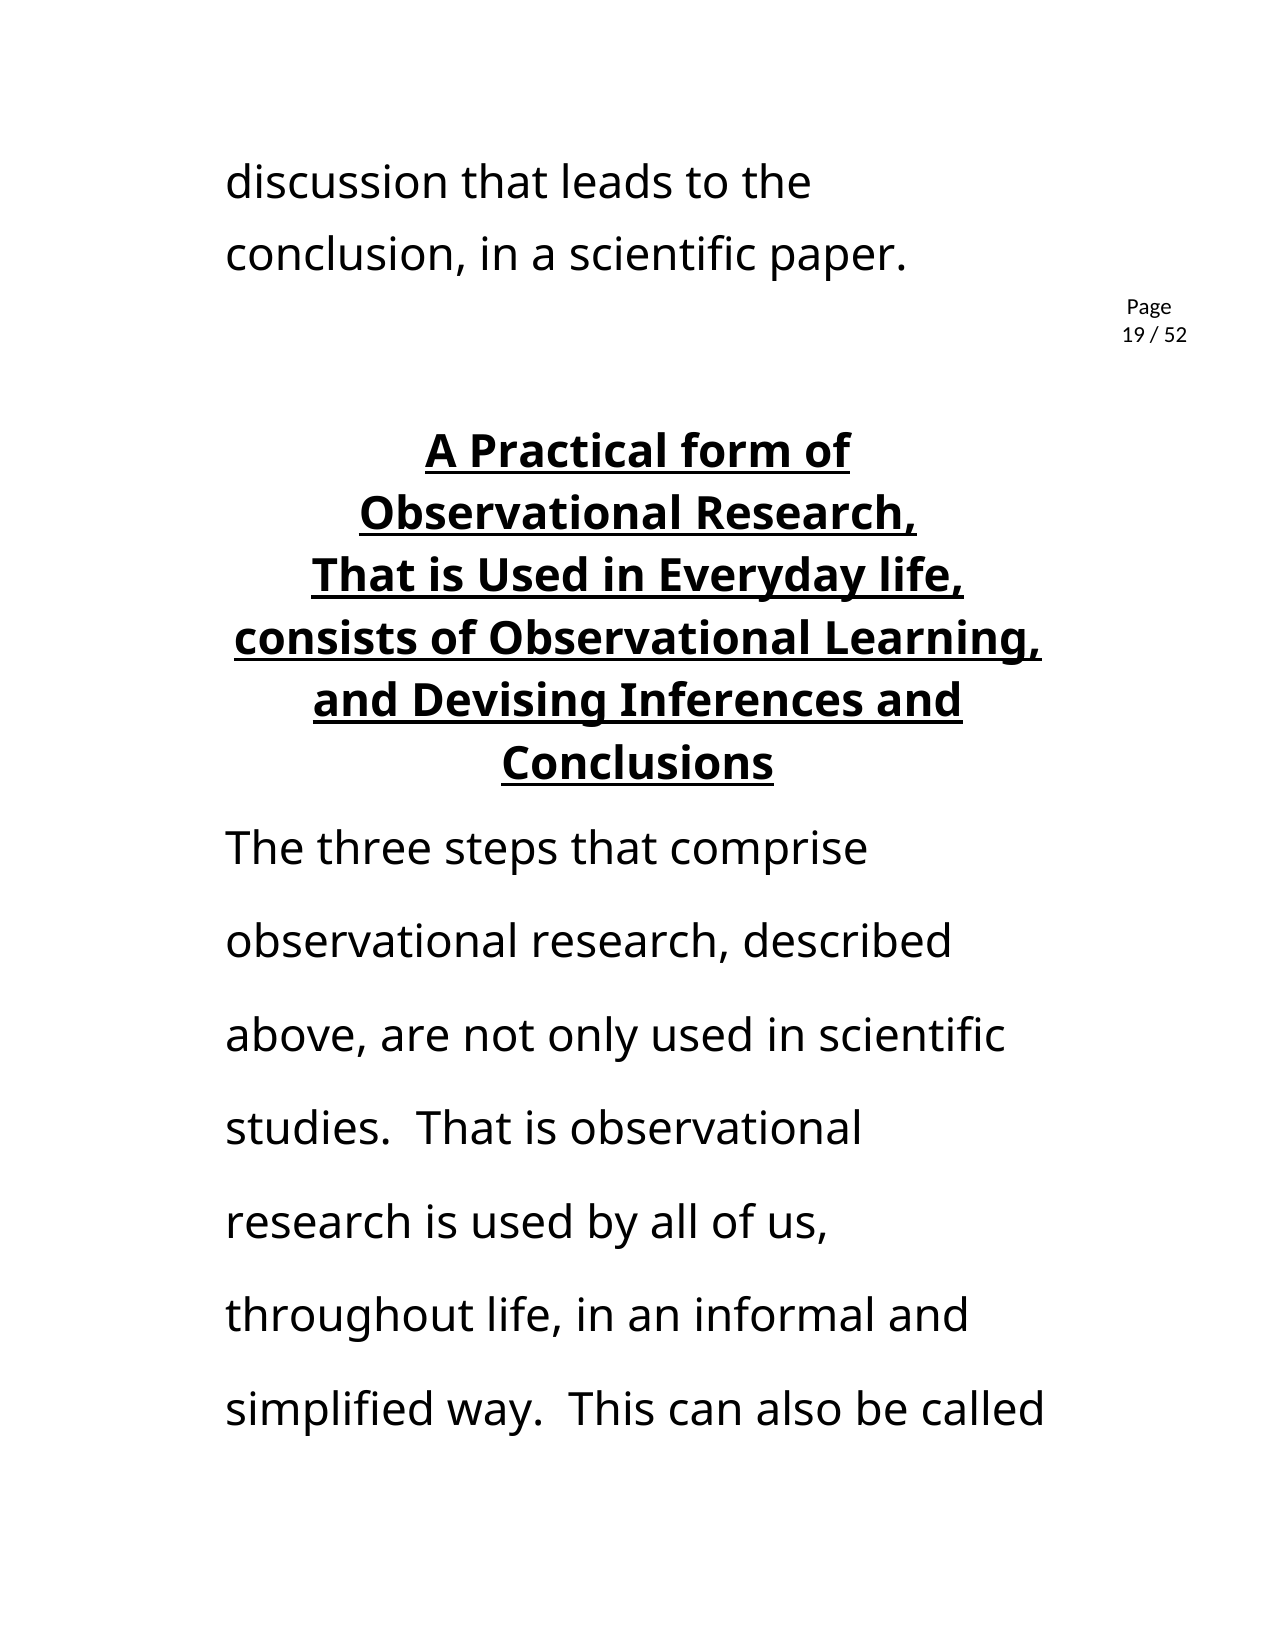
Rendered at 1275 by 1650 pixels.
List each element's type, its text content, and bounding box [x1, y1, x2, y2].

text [225, 815, 1050, 1439]
text A Practical form of Observational Research, That is Used in Everyday life, consists of Observational Learning, and Devising Inferences and Conclusions [225, 418, 1050, 792]
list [187, 150, 1050, 284]
